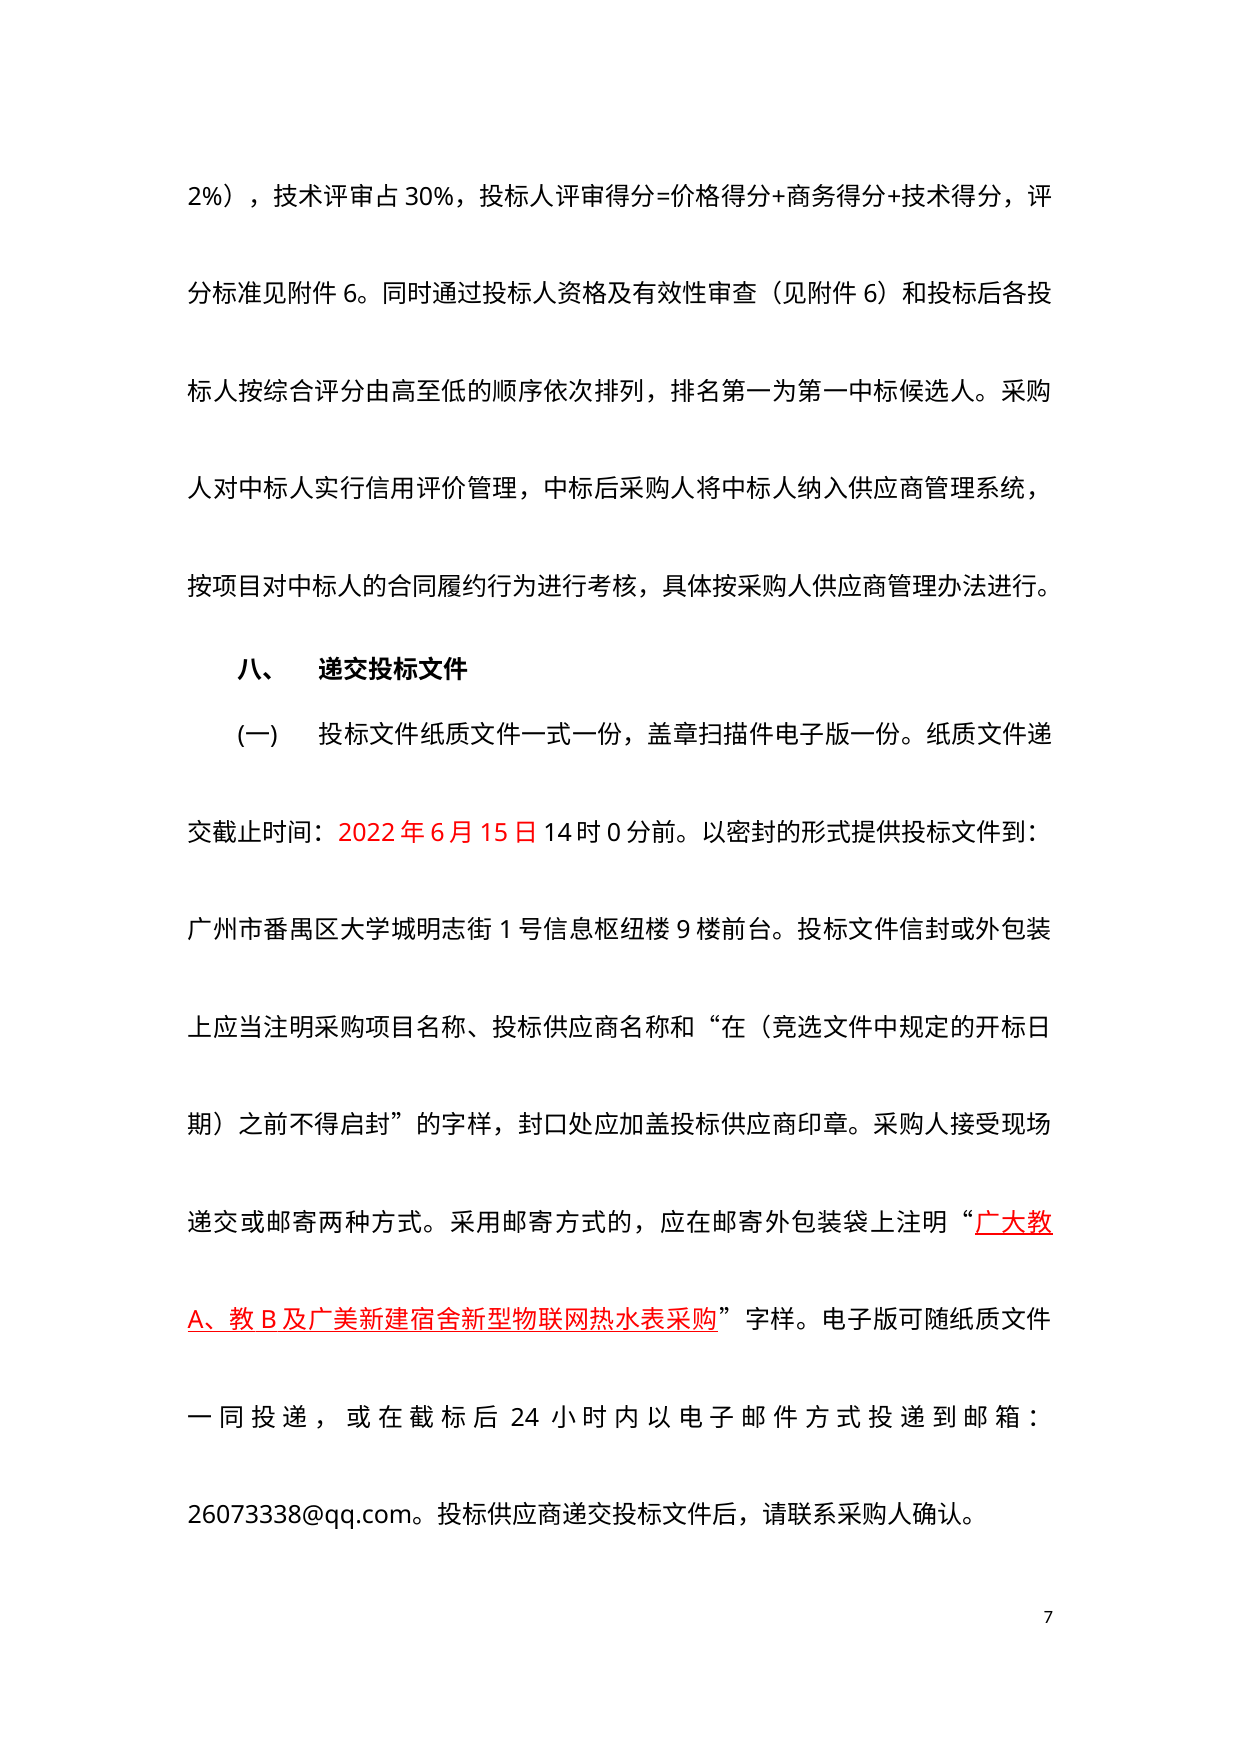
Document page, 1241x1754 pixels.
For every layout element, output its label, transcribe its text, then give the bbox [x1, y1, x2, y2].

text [187, 162, 1053, 617]
list 递交投标文件 [238, 635, 1053, 700]
list 投标文件纸质文件一式一份，盖章扫描件电子版一份。纸质文件递交截止时间：2022年6月15日14时0分前。以密封的形式提供投标文件到：广州市番禺区大学城明志街1号信息枢纽楼9楼前台。投标文件信封或外包装上应当注明采购项目名称、投标供应商名称和“在（竞选文件中规定的开标日期）之前不得启封”的字样，封口处应加盖投标供应商印章。采购人接受现场递交或邮寄两种方式。采用邮寄方式的，应在邮寄外包装袋上注明“广大教A、教B及广美新建宿舍新型物联网热水表采购”字样。电子版可随纸质文件一同投递，或在截标后24小时内以电子邮件方式投递到邮箱：26073338@qq.com。投标供应商递交投标文件后，请联系采购人确认。 [187, 700, 1053, 1545]
